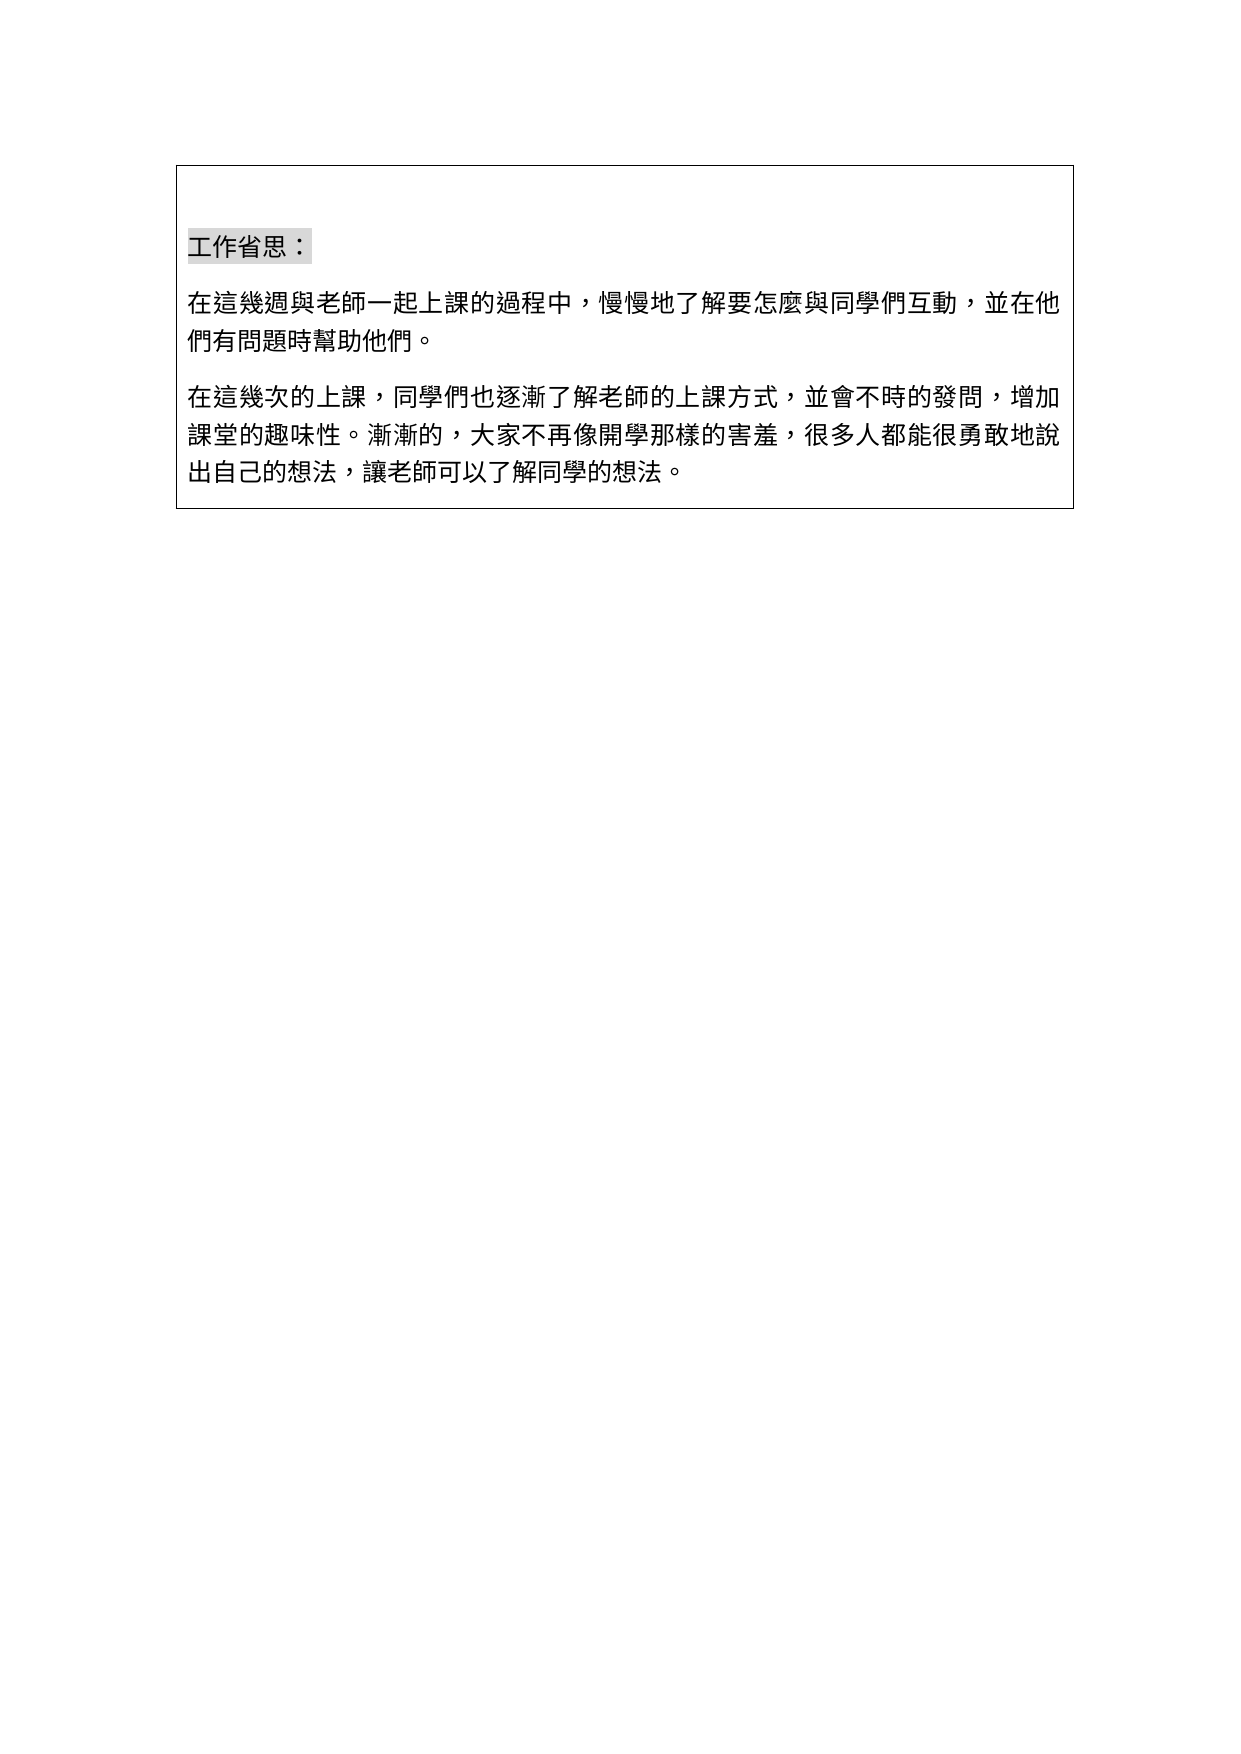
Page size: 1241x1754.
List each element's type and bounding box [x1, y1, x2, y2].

table_header [177, 166, 1073, 508]
